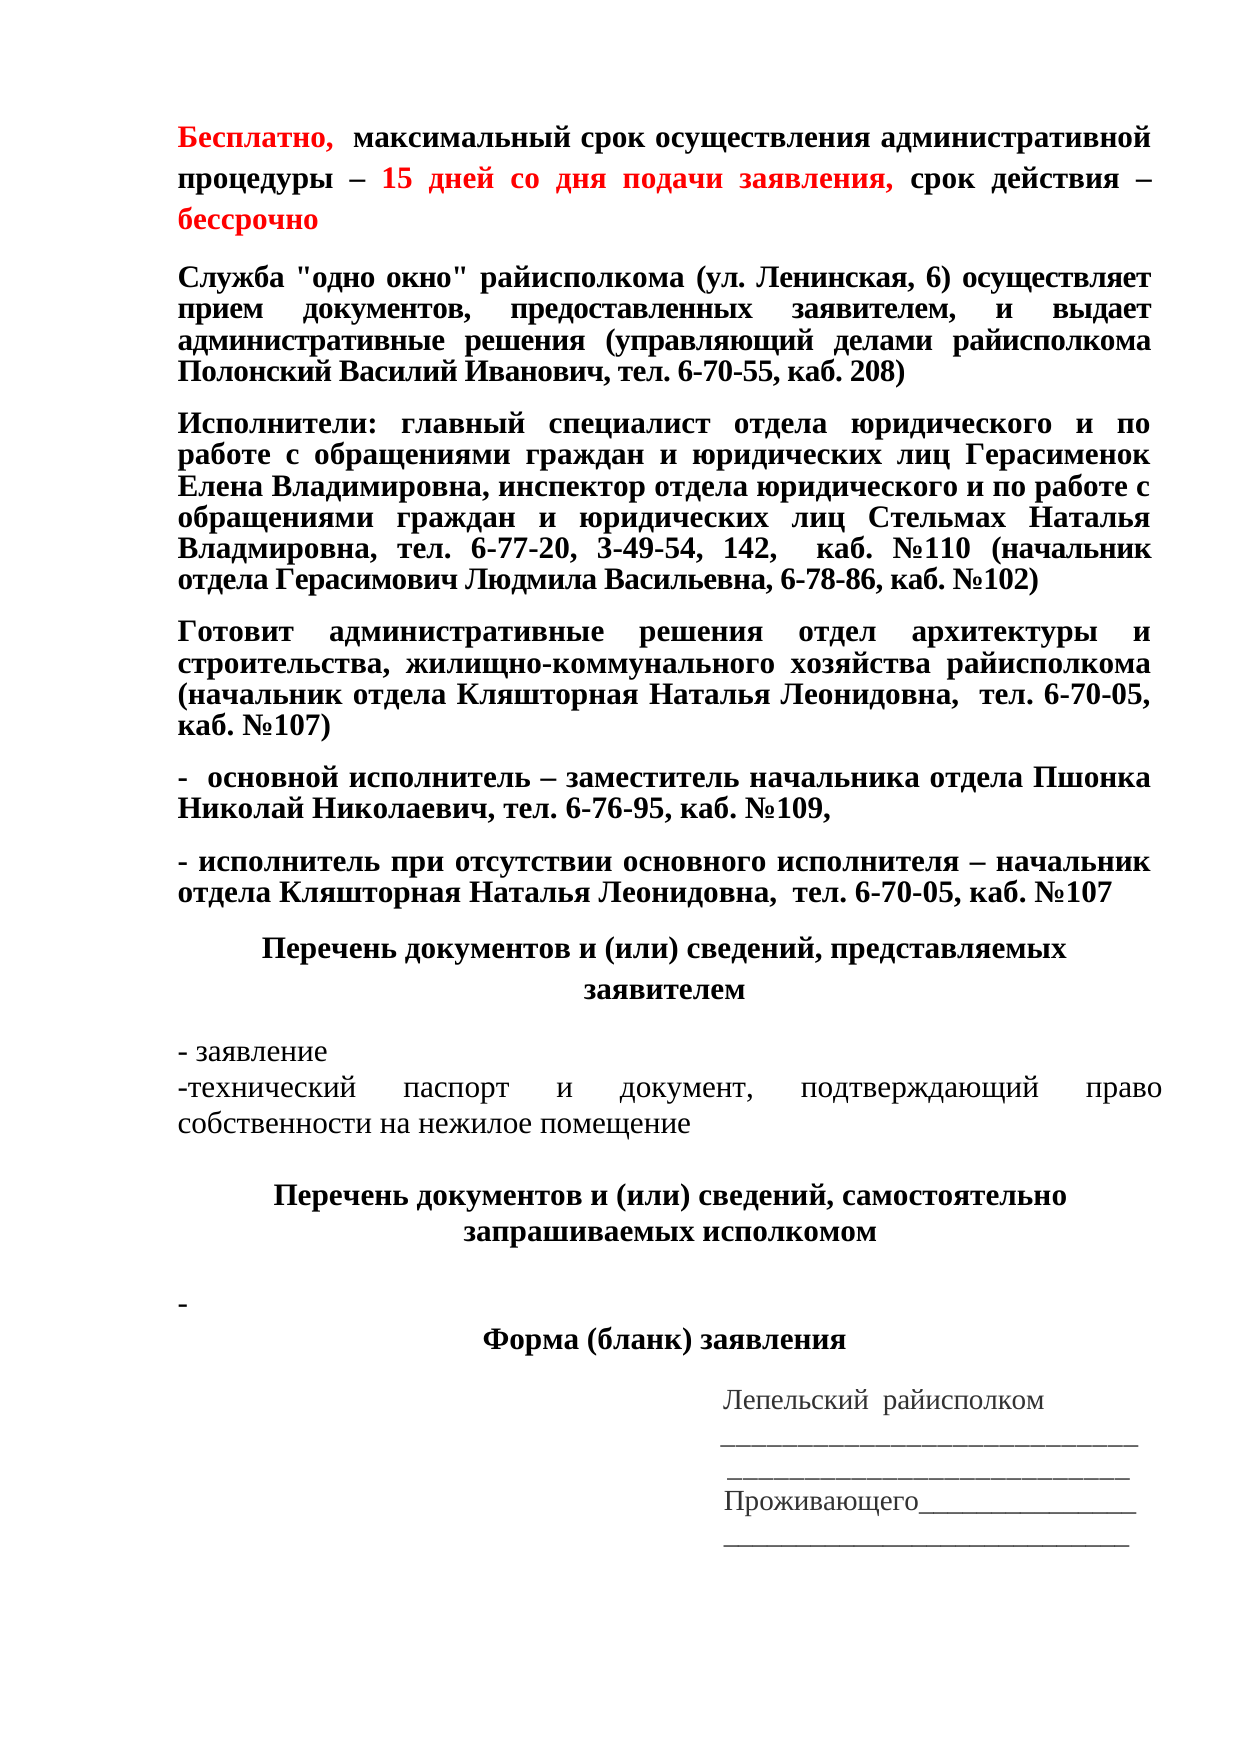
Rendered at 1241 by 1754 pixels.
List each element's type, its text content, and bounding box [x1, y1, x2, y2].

text ____________________________ [177, 1516, 1152, 1550]
text Служба "одно окно" райисполкома (ул. Ленинская, 6) осуществляет прием документов, предоставленных заявителем, и выдает административные решения (управляющий делами райисполкома Полонский Василий Иванович, тел. 6-70-55, каб. 208) [177, 263, 1152, 388]
text Проживающего_______________ [177, 1483, 1152, 1516]
text Лепельский райисполком [177, 1382, 1152, 1416]
text Перечень документов и (или) сведений, представляемых заявителем [177, 929, 1152, 1007]
text Бесплатно, максимальный срок осуществления административной процедуры – 15 дней со дня подачи заявления, срок действия – бессрочно [177, 118, 1152, 237]
text Перечень документов и (или) сведений, самостоятельно запрашиваемых исполкомом [177, 1176, 1163, 1248]
text - заявление [177, 1033, 1163, 1069]
text - [177, 1284, 1163, 1320]
text - исполнитель при отсутствии основного исполнителя – начальник отдела Кляшторная Наталья Леонидовна, тел. 6-70-05, каб. №107 [177, 846, 1152, 908]
text Готовит административные решения отдел архитектуры и строительства, жилищно-коммунального хозяйства райисполкома (начальник отдела Кляшторная Наталья Леонидовна, тел. 6-70-05, каб. №107) [177, 617, 1152, 742]
text Форма (бланк) заявления [177, 1320, 1152, 1356]
text ___________________________ [177, 1416, 1152, 1449]
text Исполнители: главный специалист отдела юридического и по работе с обращениями граждан и юридических лиц Герасименок Елена Владимировна, инспектор отдела юридического и по работе с обращениями граждан и юридических лиц Стельмах Наталья Владмировна, тел. 6-77-20, 3-49-54, 142, каб. №110 (начальник отдела Герасимович Людмила Васильевна, 6-78-86, каб. №102) [177, 408, 1152, 596]
text -технический паспорт и документ, подтверждающий право собственности на нежилое помещение [177, 1069, 1163, 1141]
text - основной исполнитель – заместитель начальника отдела Пшонка Николай Николаевич, тел. 6-76-95, каб. №109, [177, 763, 1152, 825]
text __________________________ [177, 1449, 1152, 1483]
